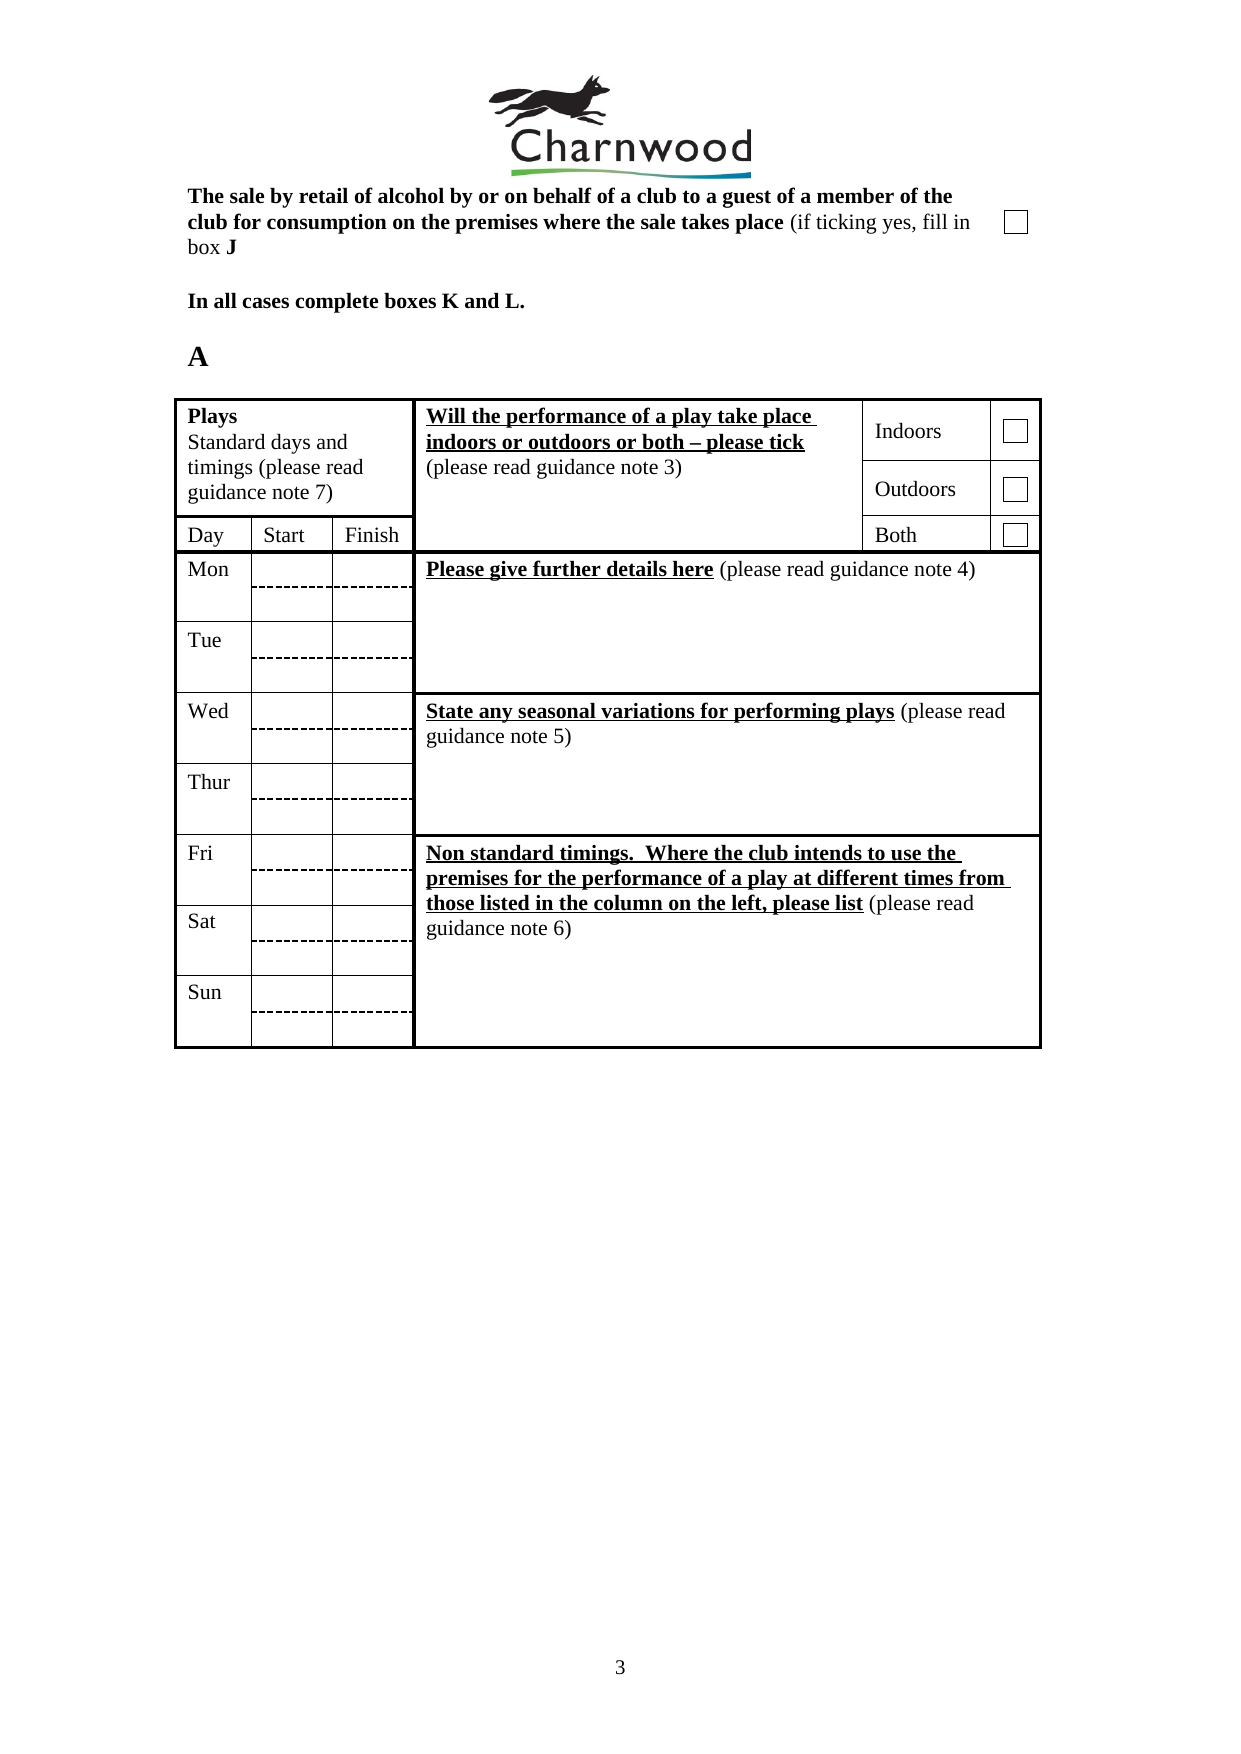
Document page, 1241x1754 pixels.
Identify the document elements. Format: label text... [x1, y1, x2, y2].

table_cell [333, 764, 412, 798]
table_cell [252, 764, 332, 798]
table_cell Thur [177, 764, 251, 834]
table_cell [333, 869, 412, 904]
table_cell Please give further details here (please read guidance note 4) [416, 554, 1039, 692]
table_cell Day [177, 518, 251, 550]
table_cell [252, 1011, 332, 1046]
table_cell Wed [177, 693, 251, 763]
table_cell Start [252, 518, 332, 550]
table_cell [252, 976, 332, 1011]
table_cell [252, 728, 332, 763]
table_cell [333, 835, 412, 869]
table_cell [991, 516, 1039, 550]
table_cell [252, 554, 332, 586]
table_cell [333, 728, 412, 763]
table_header Plays Standard days and timings (please read guidance note 7) [177, 401, 412, 515]
table_header Indoors [863, 401, 990, 460]
table_cell Sat [177, 906, 251, 975]
table_cell [333, 657, 412, 692]
text A [187, 339, 1053, 372]
table_cell State any seasonal variations for performing plays (please read guidance note 5) [416, 695, 1039, 834]
table_cell [333, 976, 412, 1011]
table_cell Mon [177, 554, 251, 621]
table_cell [333, 798, 412, 834]
table_cell [333, 906, 412, 940]
table_header [991, 401, 1039, 460]
table_cell [333, 586, 412, 621]
table_cell [252, 835, 332, 869]
table_cell The sale by retail of alcohol by or on behalf of a club to a guest of a member of the club for consumption on the premises where the sale takes place (if ticking yes, fill in box J [176, 180, 990, 262]
table_cell Sun [177, 976, 251, 1046]
table_cell [252, 940, 332, 975]
table_cell [333, 693, 412, 727]
table_cell [252, 586, 332, 621]
table_cell Outdoors [863, 461, 990, 515]
table_cell [252, 657, 332, 692]
table_cell Tue [177, 622, 251, 692]
table_cell [252, 622, 332, 657]
table_cell [333, 622, 412, 657]
table_cell Both [863, 516, 990, 550]
table_cell [333, 940, 412, 975]
text In all cases complete boxes K and L. [187, 288, 1053, 313]
table_cell [991, 180, 1040, 262]
table_cell Fri [177, 835, 251, 904]
table_cell [252, 798, 332, 834]
table_cell Finish [333, 518, 412, 550]
table_cell [333, 554, 412, 586]
table_header Will the performance of a play take place indoors or outdoors or both – please tick (please read guidance note 3) [416, 401, 862, 550]
table_cell Non standard timings. Where the club intends to use the premises for the performance of a play at different times from those listed in the column on the left, please list (please read guidance note 6) [416, 837, 1039, 1046]
table_cell [252, 869, 332, 904]
table_cell [991, 461, 1039, 515]
picture [488, 75, 752, 179]
table_cell [252, 693, 332, 727]
table_cell [252, 906, 332, 940]
table_cell [333, 1011, 412, 1046]
